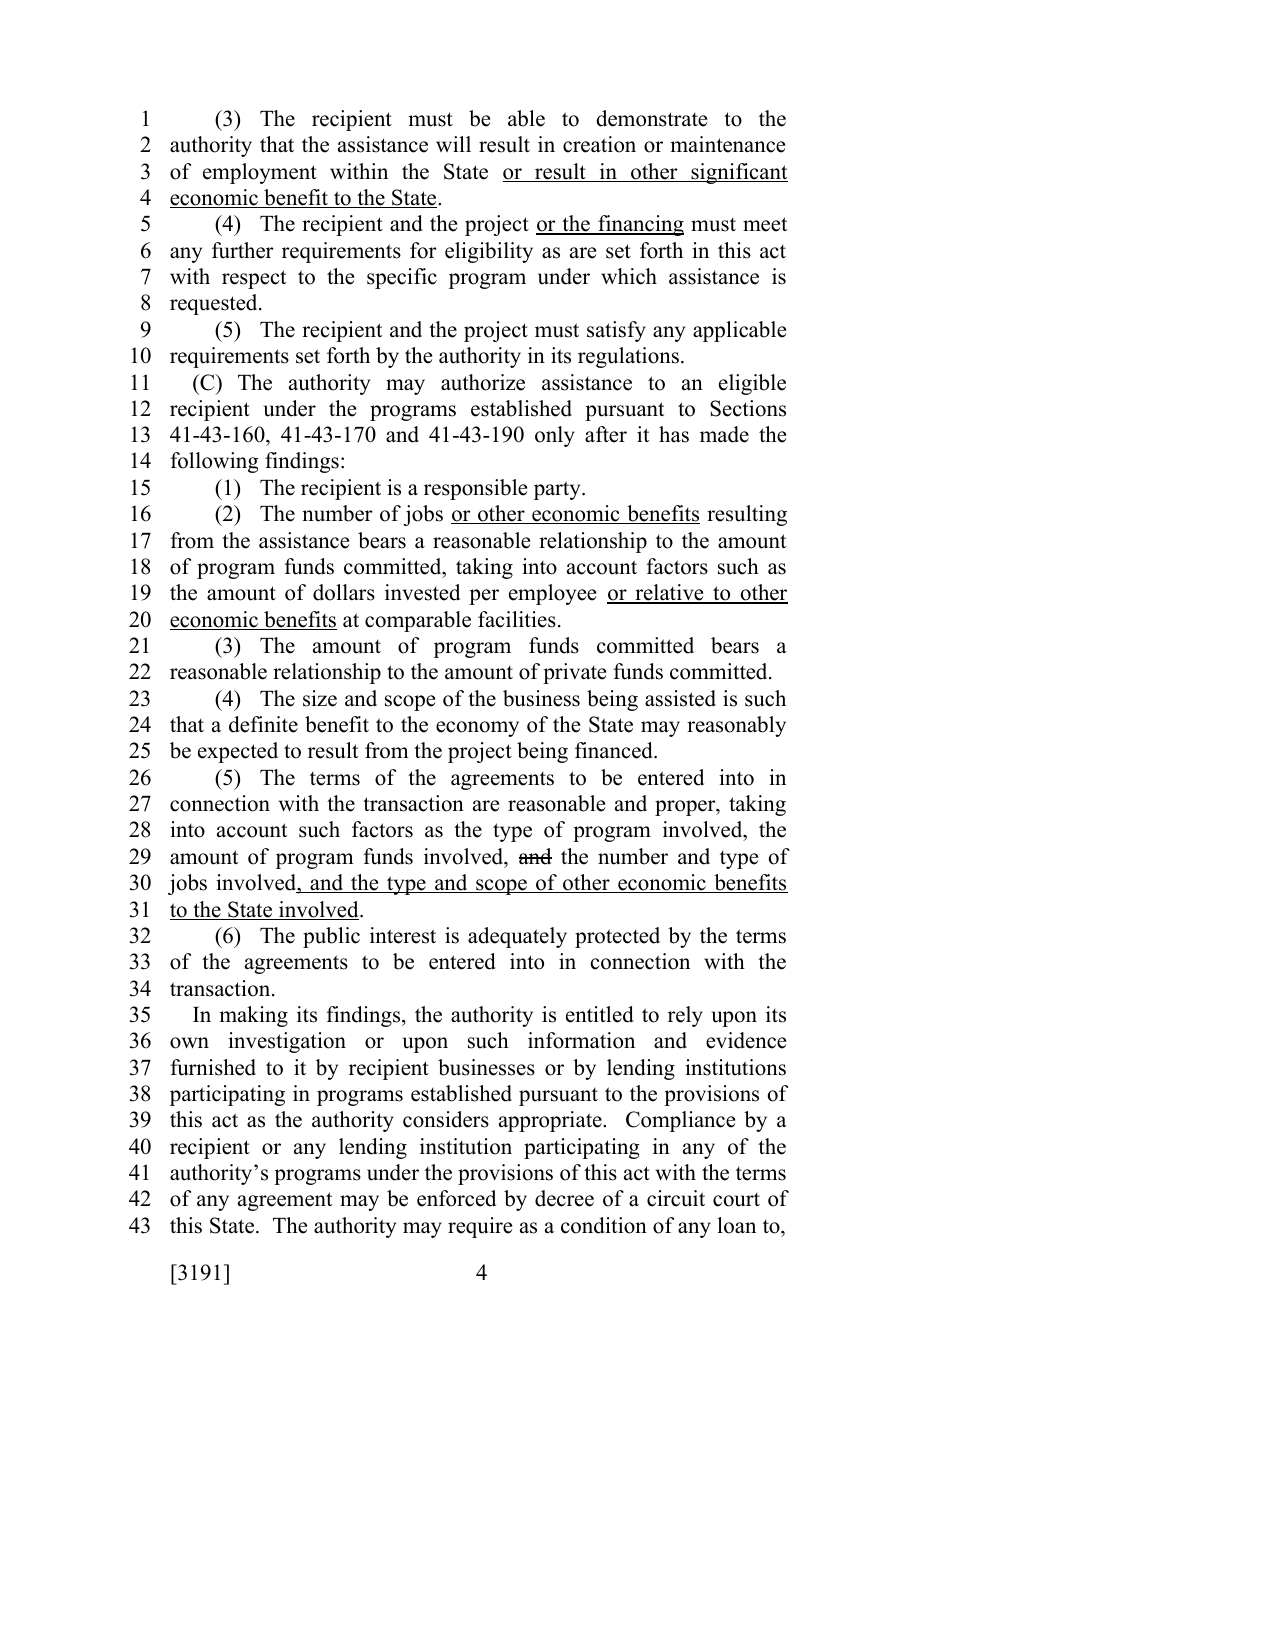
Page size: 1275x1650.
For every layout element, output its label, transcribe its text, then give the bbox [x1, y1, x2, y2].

text (4) The recipient and the project or the financing must meet any further requirements for eligibility as are set forth in this act with respect to the specific program under which assistance is requested. [169, 210, 787, 316]
text (C) The authority may authorize assistance to an eligible recipient under the programs established pursuant to Sections 41-43-160, 41-43-170 and 41-43-190 only after it has made the following findings: [169, 368, 787, 474]
text (1) The recipient is a responsible party. [169, 474, 787, 500]
text (6) The public interest is adequately protected by the terms of the agreements to be entered into in connection with the transaction. [169, 922, 787, 1001]
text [169, 1001, 787, 1238]
text (5) The terms of the agreements to be entered into in connection with the transaction are reasonable and proper, taking into account such factors as the type of program involved, the amount of program funds involved, and the number and type of jobs involved, and the type and scope of other economic benefits to the State involved. [169, 764, 787, 922]
text (3) The recipient must be able to demonstrate to the authority that the assistance will result in creation or maintenance of employment within the State or result in other significant economic benefit to the State. [169, 105, 787, 210]
text (3) The amount of program funds committed bears a reasonable relationship to the amount of private funds committed. [169, 632, 787, 685]
text (2) The number of jobs or other economic benefits resulting from the assistance bears a reasonable relationship to the amount of program funds committed, taking into account factors such as the amount of dollars invested per employee or relative to other economic benefits at comparable facilities. [169, 500, 787, 632]
text (4) The size and scope of the business being assisted is such that a definite benefit to the economy of the State may reasonably be expected to result from the project being financed. [169, 685, 787, 764]
text (5) The recipient and the project must satisfy any applicable requirements set forth by the authority in its regulations. [169, 316, 787, 368]
